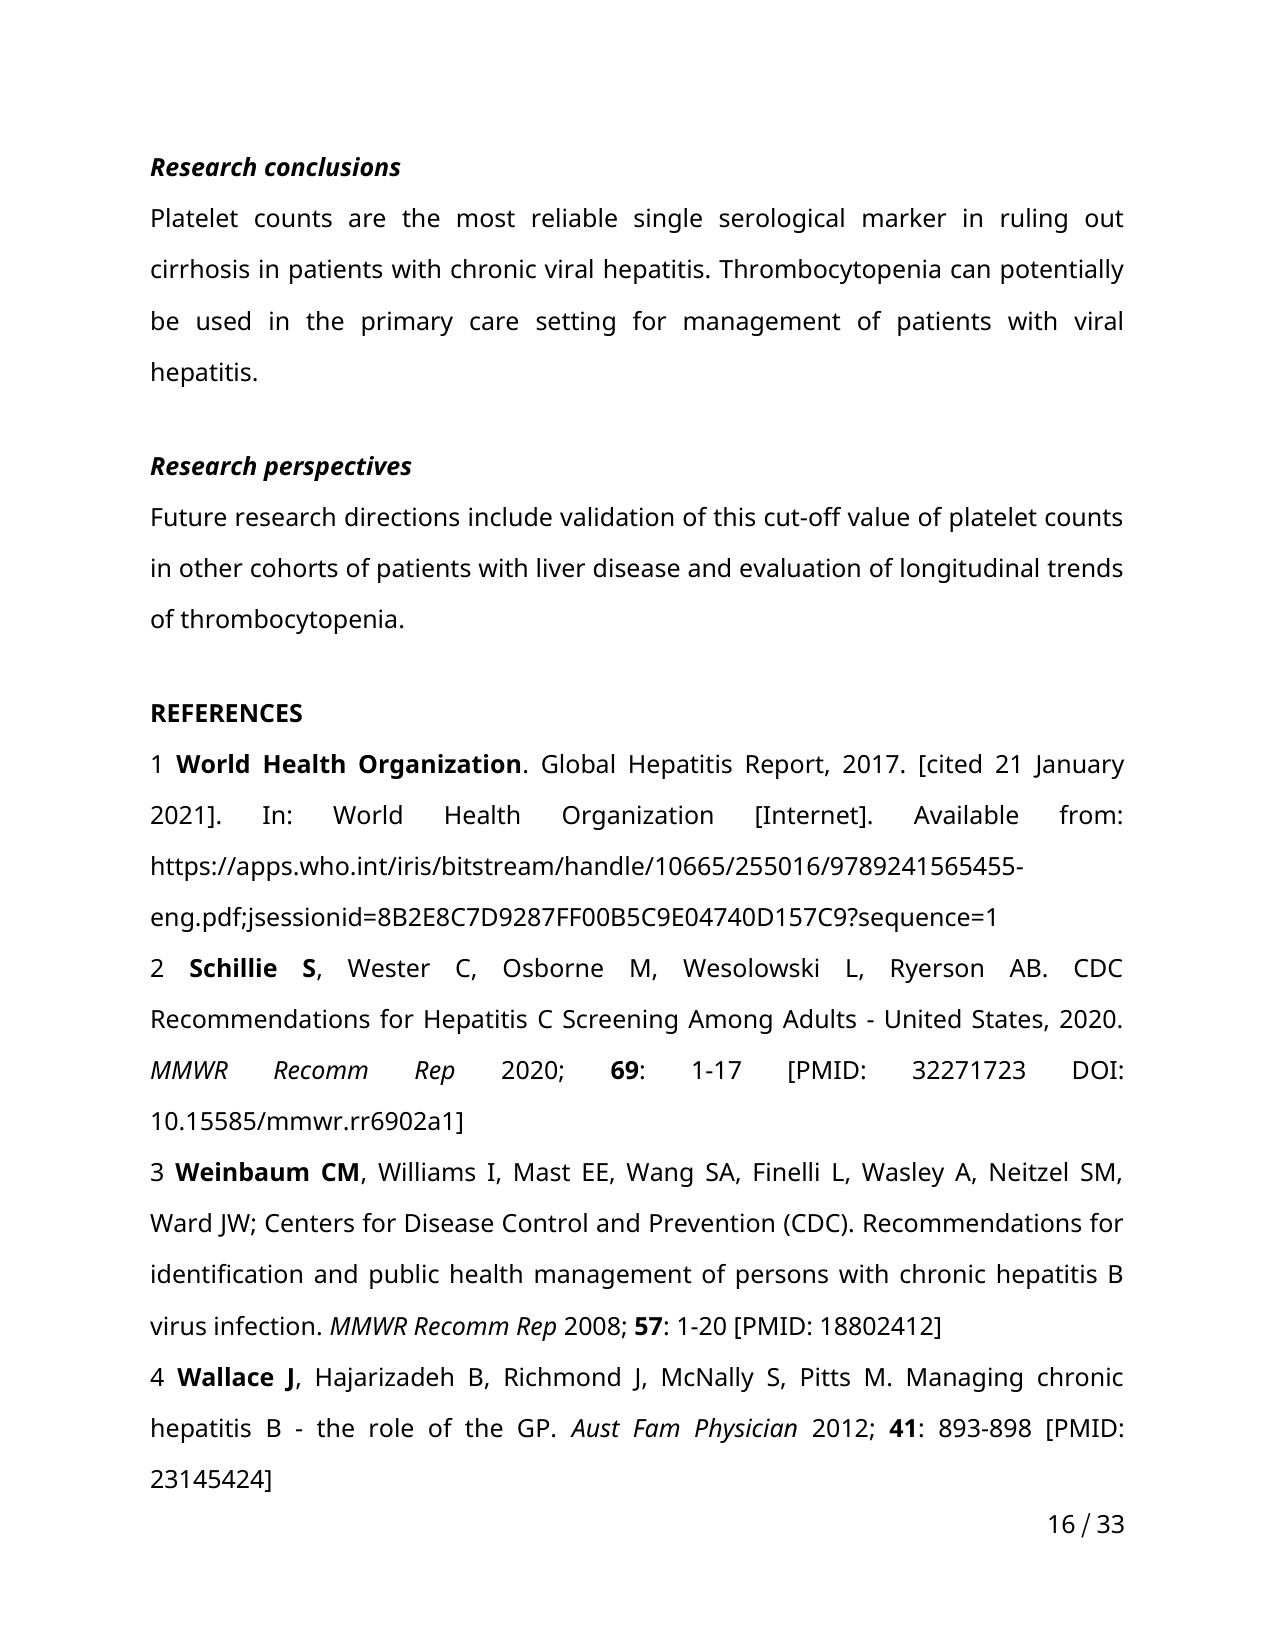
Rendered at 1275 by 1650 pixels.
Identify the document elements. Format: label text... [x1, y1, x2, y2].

text Research conclusions [150, 150, 1125, 184]
text 1 World Health Organization. Global Hepatitis Report, 2017. [cited 21 January 2021]. In: World Health Organization [Internet]. Available from: https://apps.who.int/iris/bitstream/handle/10665/255016/9789241565455-eng.pdf;jsessionid=8B2E8C7D9287FF00B5C9E04740D157C9?sequence=1 [150, 747, 1125, 934]
text Platelet counts are the most reliable single serological marker in ruling out cirrhosis in patients with chronic viral hepatitis. Thrombocytopenia can potentially be used in the primary care setting for management of patients with viral hepatitis. [150, 201, 1125, 388]
text 4 Wallace J, Hajarizadeh B, Richmond J, McNally S, Pitts M. Managing chronic hepatitis B - the role of the GP. Aust Fam Physician 2012; 41: 893-898 [PMID: 23145424] [150, 1359, 1125, 1495]
text 3 Weinbaum CM, Williams I, Mast EE, Wang SA, Finelli L, Wasley A, Neitzel SM, Ward JW; Centers for Disease Control and Prevention (CDC). Recommendations for identification and public health management of persons with chronic hepatitis B virus infection. MMWR Recomm Rep 2008; 57: 1-20 [PMID: 18802412] [150, 1155, 1125, 1342]
text Future research directions include validation of this cut-off value of platelet counts in other cohorts of patients with liver disease and evaluation of longitudinal trends of thrombocytopenia. [150, 499, 1125, 636]
text REFERENCES [150, 696, 1125, 730]
text Research perspectives [150, 448, 1125, 482]
text 2 Schillie S, Wester C, Osborne M, Wesolowski L, Ryerson AB. CDC Recommendations for Hepatitis C Screening Among Adults - United States, 2020. MMWR Recomm Rep 2020; 69: 1-17 [PMID: 32271723 DOI: 10.15585/mmwr.rr6902a1] [150, 951, 1125, 1138]
